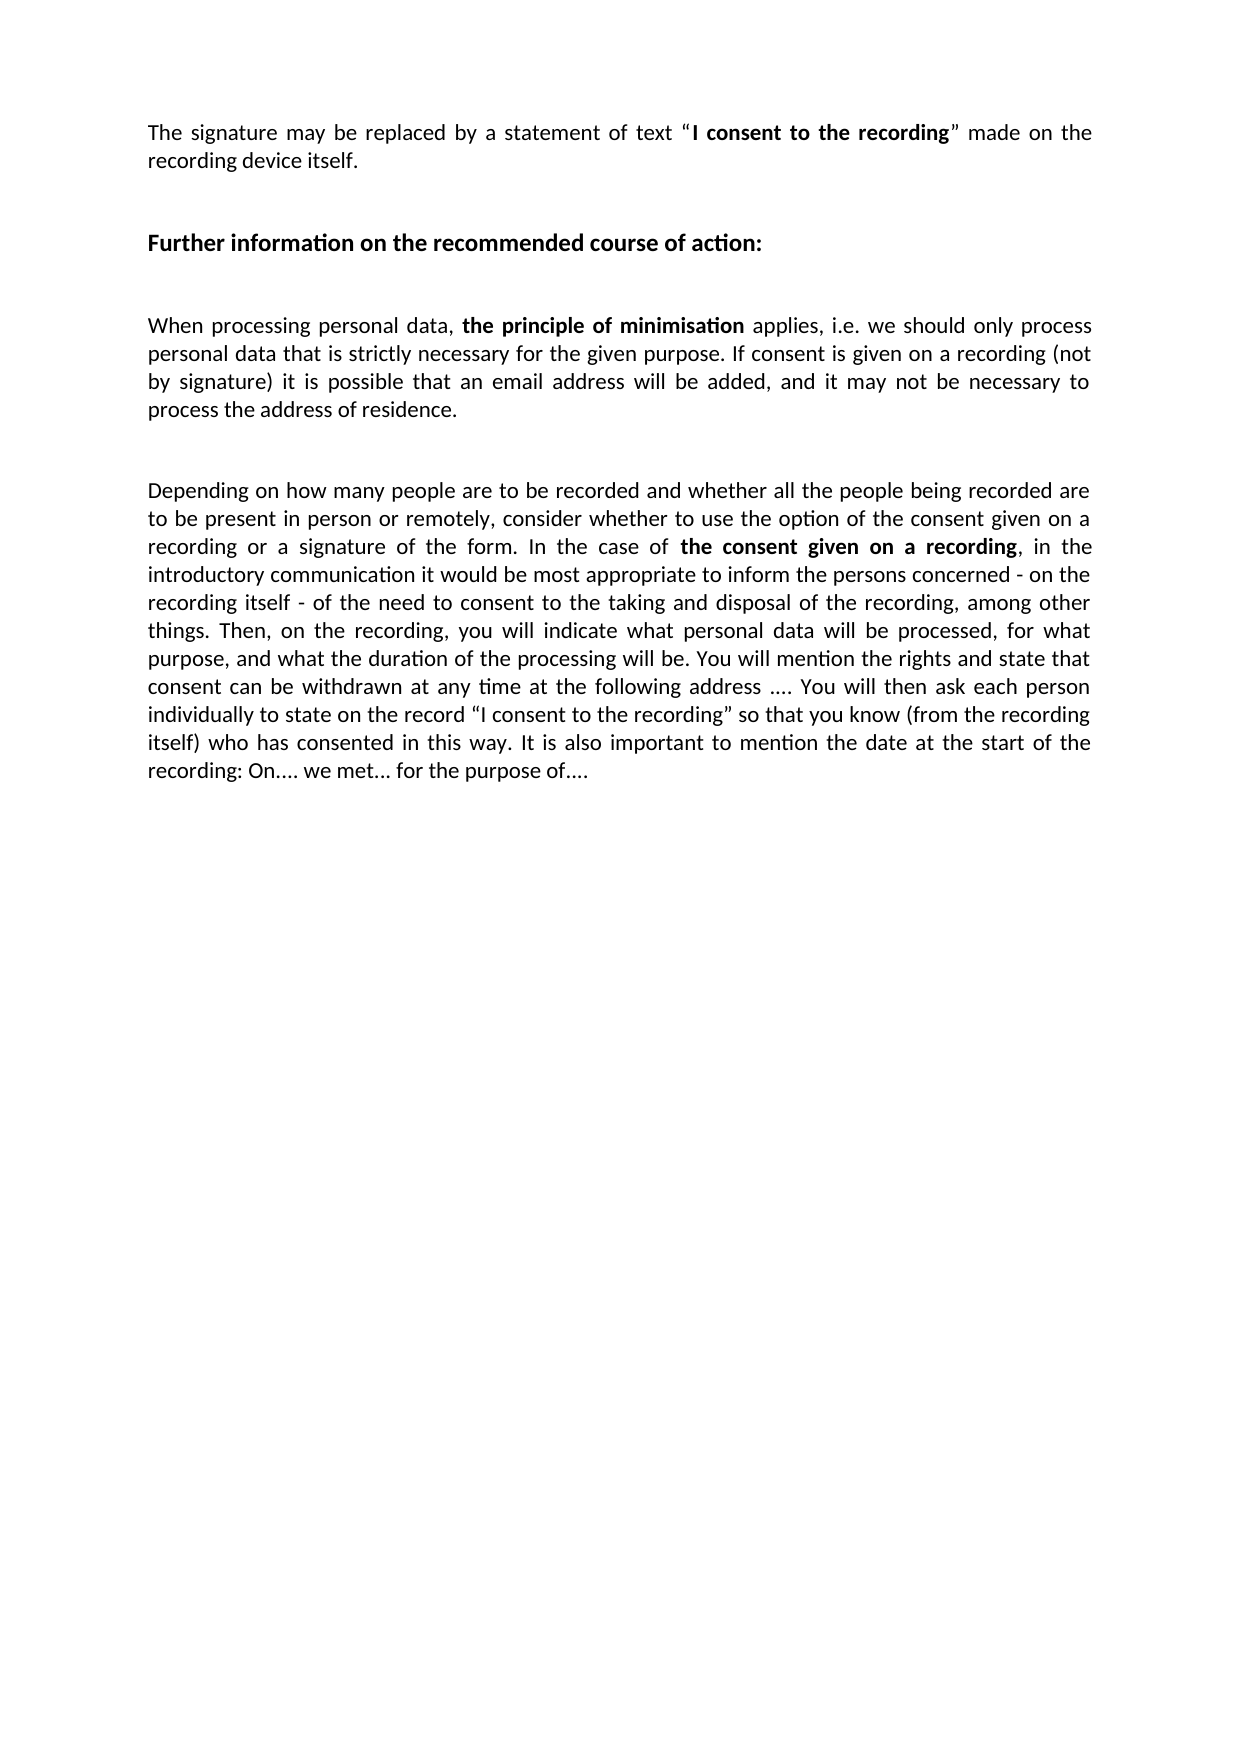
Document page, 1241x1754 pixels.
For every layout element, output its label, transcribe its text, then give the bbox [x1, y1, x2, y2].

text Depending on how many people are to be recorded and whether all the people being recorded are to be present in person or remotely, consider whether to use the option of the consent given on a recording or a signature of the form. In the case of the consent given on a recording, in the introductory communication it would be most appropriate to inform the persons concerned - on the recording itself - of the need to consent to the taking and disposal of the recording, among other things. Then, on the recording, you will indicate what personal data will be processed, for what purpose, and what the duration of the processing will be. You will mention the rights and state that consent can be withdrawn at any time at the following address .... You will then ask each person individually to state on the record “I consent to the recording” so that you know (from the recording itself) who has consented in this way. It is also important to mention the date at the start of the recording: On.... we met... for the purpose of.... [148, 476, 1092, 784]
text Further information on the recommended course of action: [148, 227, 1092, 258]
text The signature may be replaced by a statement of text “I consent to the recording” made on the recording device itself. [148, 118, 1092, 174]
text When processing personal data, the principle of minimisation applies, i.e. we should only process personal data that is strictly necessary for the given purpose. If consent is given on a recording (not by signature) it is possible that an email address will be added, and it may not be necessary to process the address of residence. [148, 311, 1092, 423]
